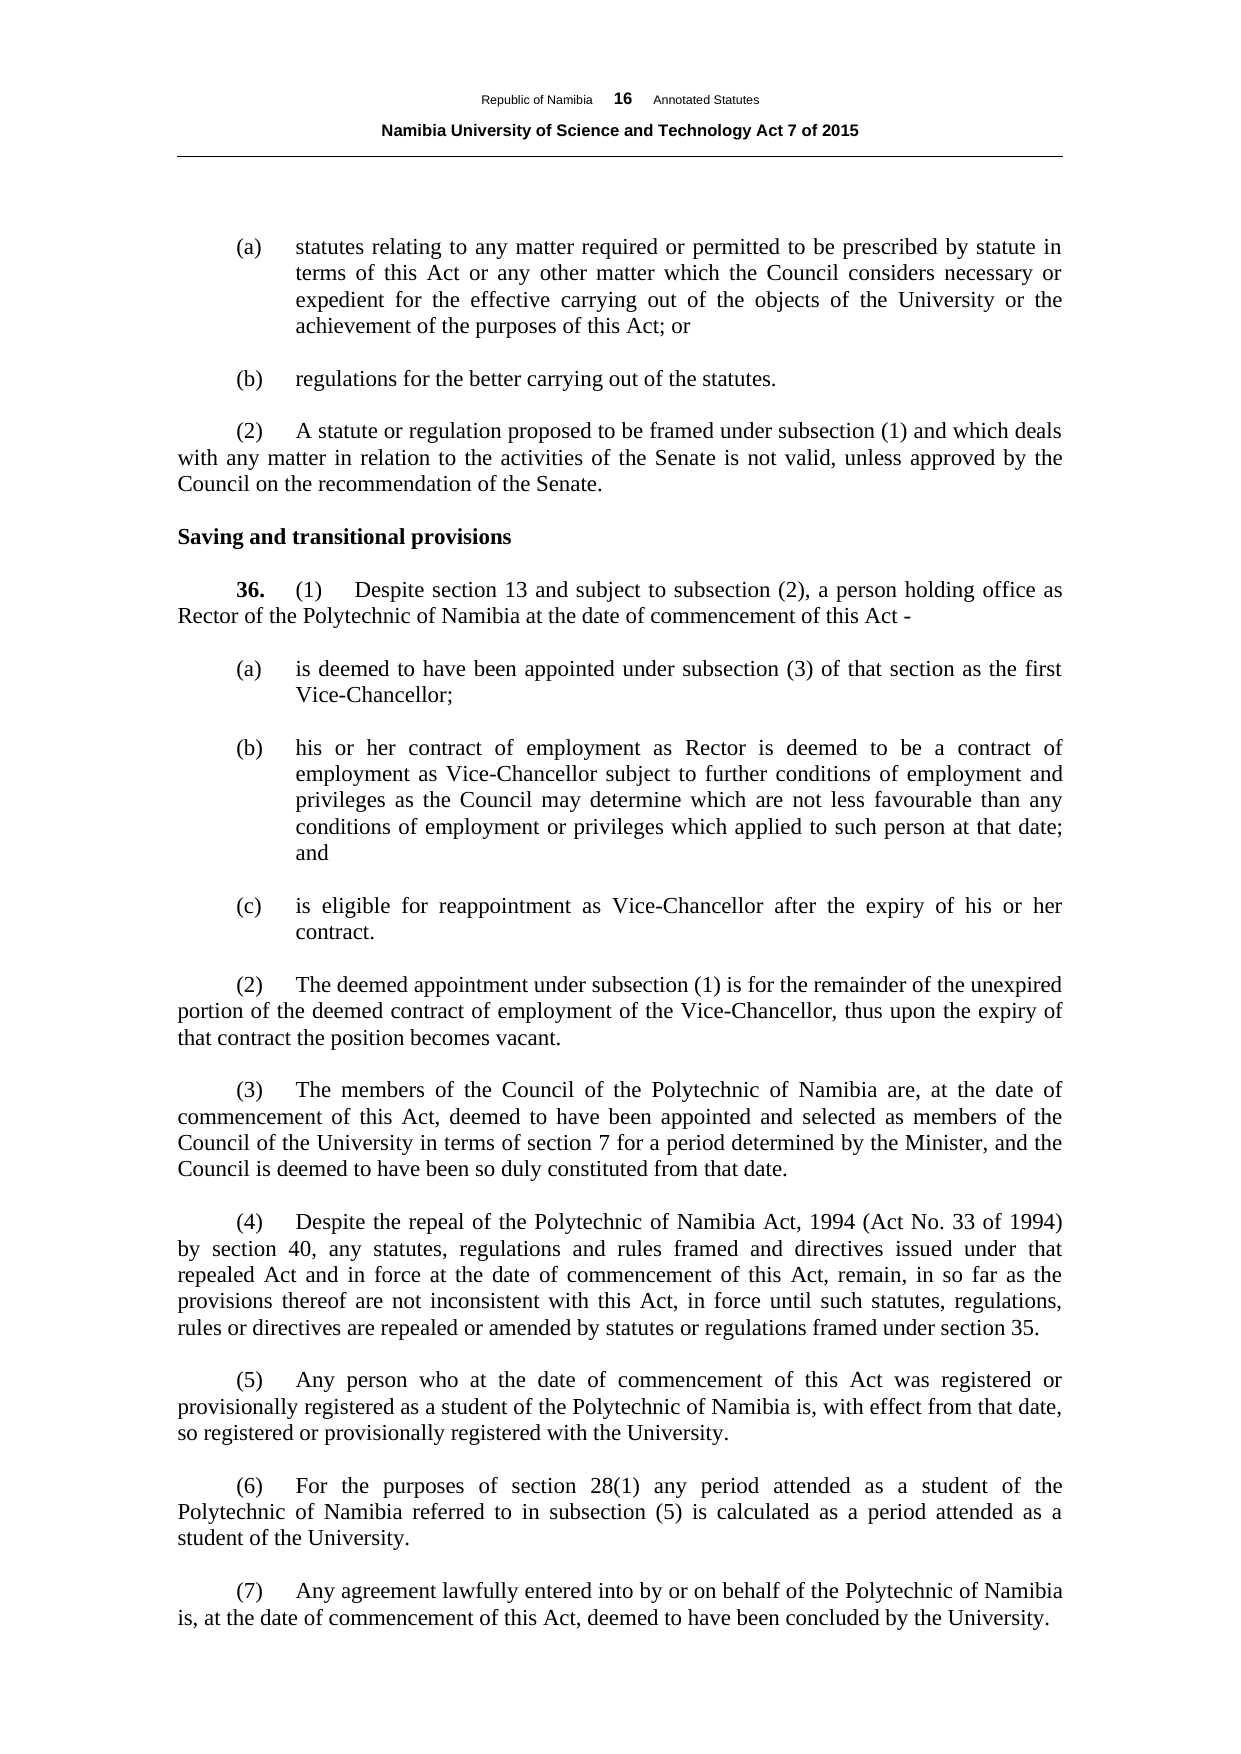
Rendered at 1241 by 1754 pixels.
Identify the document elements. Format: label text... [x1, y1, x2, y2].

text Saving and transitional provisions [177, 523, 1063, 549]
text (5) Any person who at the date of commencement of this Act was registered or provisionally registered as a student of the Polytechnic of Namibia is, with effect from that date, so registered or provisionally registered with the University. [177, 1366, 1064, 1445]
text (a) is deemed to have been appointed under subsection (3) of that section as the first Vice-Chancellor; [236, 655, 1064, 707]
text (2) The deemed appointment under subsection (1) is for the remainder of the unexpired portion of the deemed contract of employment of the Vice-Chancellor, thus upon the expiry of that contract the position becomes vacant. [177, 971, 1064, 1050]
text (c) is eligible for reappointment as Vice-Chancellor after the expiry of his or her contract. [236, 892, 1064, 945]
text (a) statutes relating to any matter required or permitted to be prescribed by statute in terms of this Act or any other matter which the Council considers necessary or expedient for the effective carrying out of the objects of the University or the achievement of the purposes of this Act; or [236, 233, 1064, 338]
text (3) The members of the Council of the Polytechnic of Namibia are, at the date of commencement of this Act, deemed to have been appointed and selected as members of the Council of the University in terms of section 7 for a period determined by the Minister, and the Council is deemed to have been so duly constituted from that date. [177, 1076, 1064, 1182]
text (2) A statute or regulation proposed to be framed under subsection (1) and which deals with any matter in relation to the activities of the Senate is not valid, unless approved by the Council on the recommendation of the Senate. [177, 418, 1064, 497]
text 36. (1) Despite section 13 and subject to subsection (2), a person holding office as Rector of the Polytechnic of Namibia at the date of commencement of this Act - [177, 576, 1064, 628]
text (4) Despite the repeal of the Polytechnic of Namibia Act, 1994 (Act No. 33 of 1994) by section 40, any statutes, regulations and rules framed and directives issued under that repealed Act and in force at the date of commencement of this Act, remain, in so far as the provisions thereof are not inconsistent with this Act, in force until such statutes, regulations, rules or directives are repealed or amended by statutes or regulations framed under section 35. [177, 1208, 1064, 1340]
text (b) his or her contract of employment as Rector is deemed to be a contract of employment as Vice-Chancellor subject to further conditions of employment and privileges as the Council may determine which are not less favourable than any conditions of employment or privileges which applied to such person at that date; and [236, 734, 1064, 866]
text (7) Any agreement lawfully entered into by or on behalf of the Polytechnic of Namibia is, at the date of commencement of this Act, deemed to have been concluded by the University. [177, 1577, 1064, 1630]
text (6) For the purposes of section 28(1) any period attended as a student of the Polytechnic of Namibia referred to in subsection (5) is calculated as a period attended as a student of the University. [177, 1472, 1064, 1551]
text (b) regulations for the better carrying out of the statutes. [236, 365, 1064, 391]
